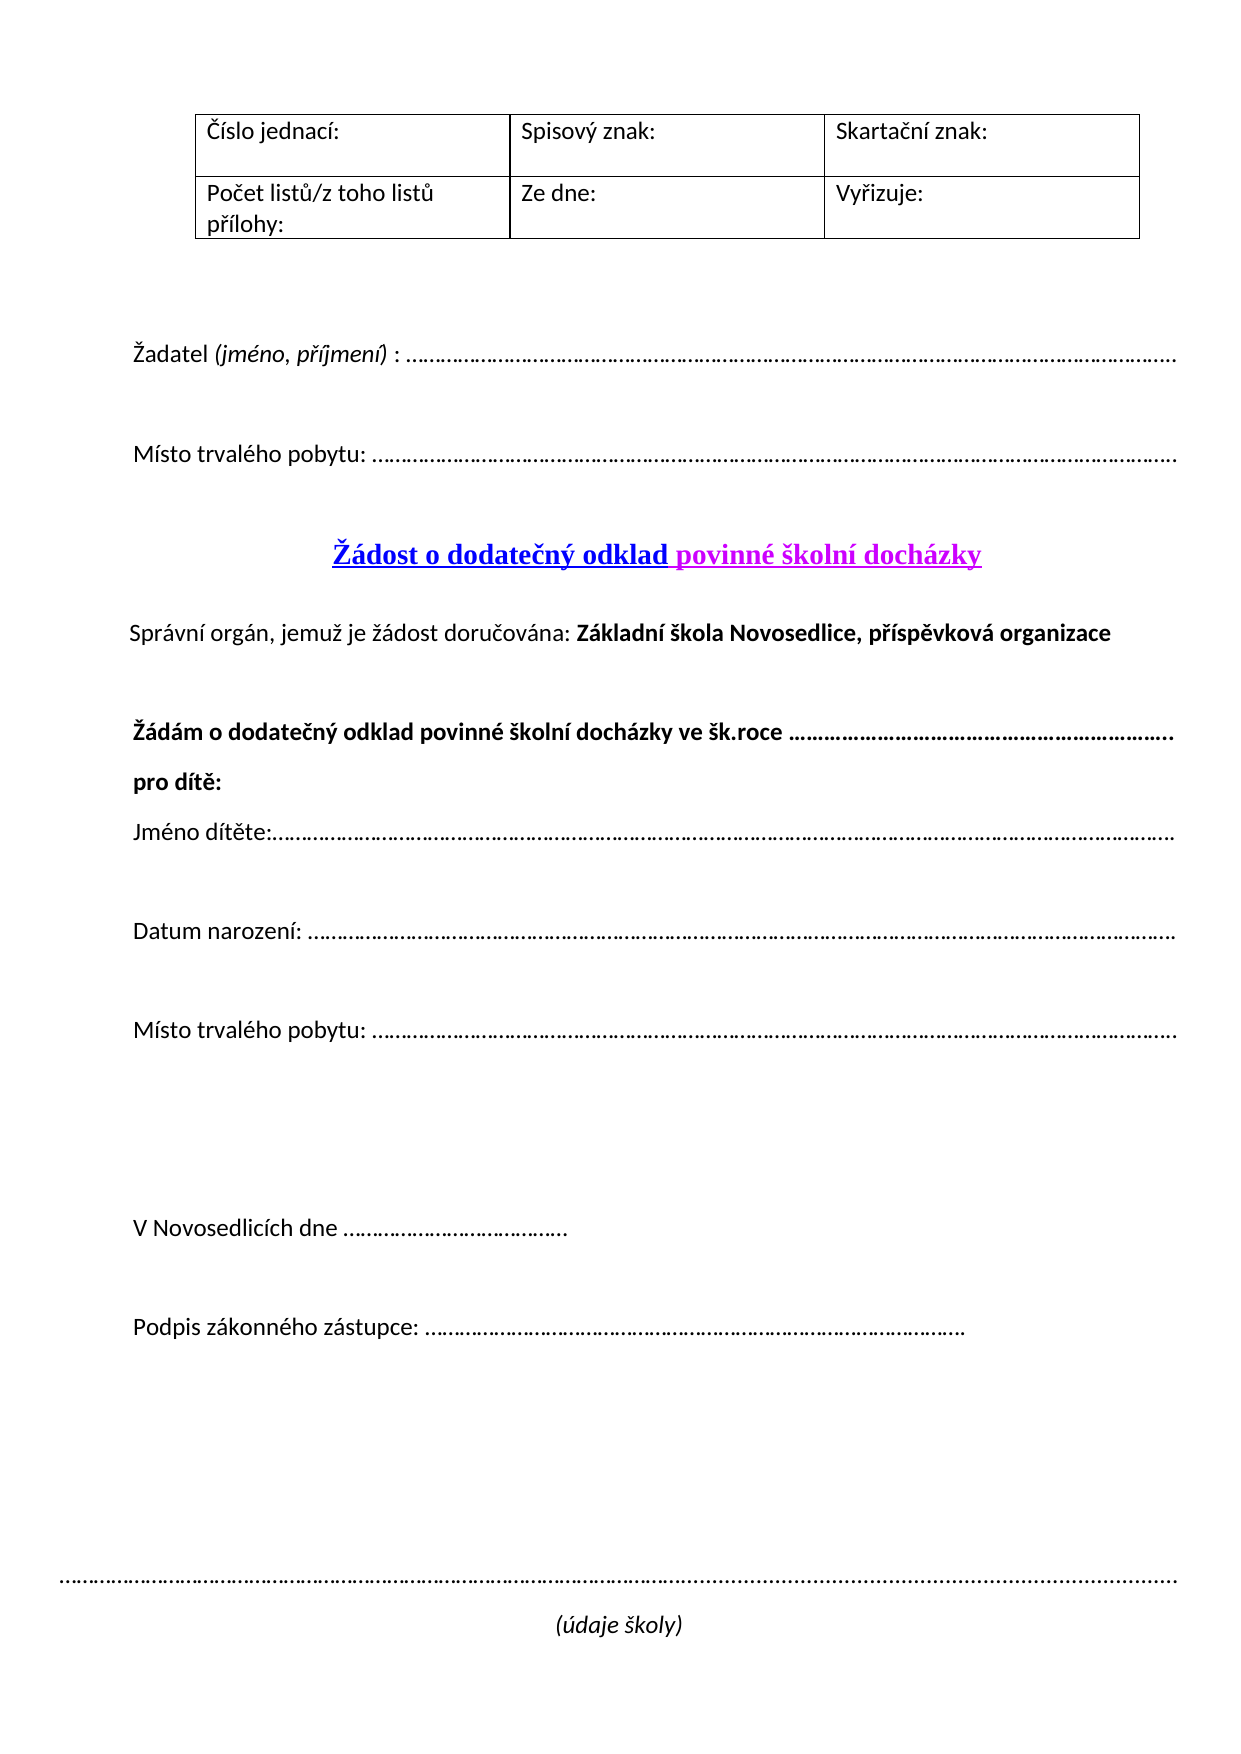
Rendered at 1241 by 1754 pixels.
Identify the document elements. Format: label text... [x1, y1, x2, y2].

table_header Číslo jednací: [196, 115, 509, 176]
text Jméno dítěte:…………………………………………………………………………………………………………………………………………. [133, 816, 1181, 846]
table_cell Vyřizuje: [825, 177, 1139, 238]
table_header Skartační znak: [825, 115, 1139, 176]
table_cell Ze dne: [511, 177, 824, 238]
subtitle Žádost o dodatečný odklad povinné školní docházky [133, 537, 1181, 570]
text Místo trvalého pobytu: ………………………………………………………………………………………………………………………….. [133, 438, 1181, 468]
text Podpis zákonného zástupce: …………………………………………………………………………………. [133, 1311, 1181, 1342]
table_cell Počet listů/z toho listů přílohy: [196, 177, 509, 238]
table_header Spisový znak: [511, 115, 824, 176]
text Žádám o dodatečný odklad povinné školní docházky ve šk.roce ……………………………………………………….. [133, 716, 1181, 747]
text V Novosedlicích dne ………………………………… [133, 1212, 1181, 1243]
text ………………………………………………………………………………………………............................................................................... [59, 1559, 1181, 1590]
text Žadatel (jméno, příjmení) : …………………………………………………………………………………………………………………….. [133, 338, 1181, 369]
text pro dítě: [133, 766, 1181, 797]
text Datum narození: ……………………………………………………………………………………………………………………………………. [133, 915, 1181, 945]
text (údaje školy) [59, 1609, 1181, 1639]
text Místo trvalého pobytu: ………………………………………………………………………………………………………………………….. [133, 1014, 1181, 1044]
text Správní orgán, jemuž je žádost doručována: Základní škola Novosedlice, příspěvková organizace [59, 617, 1181, 648]
